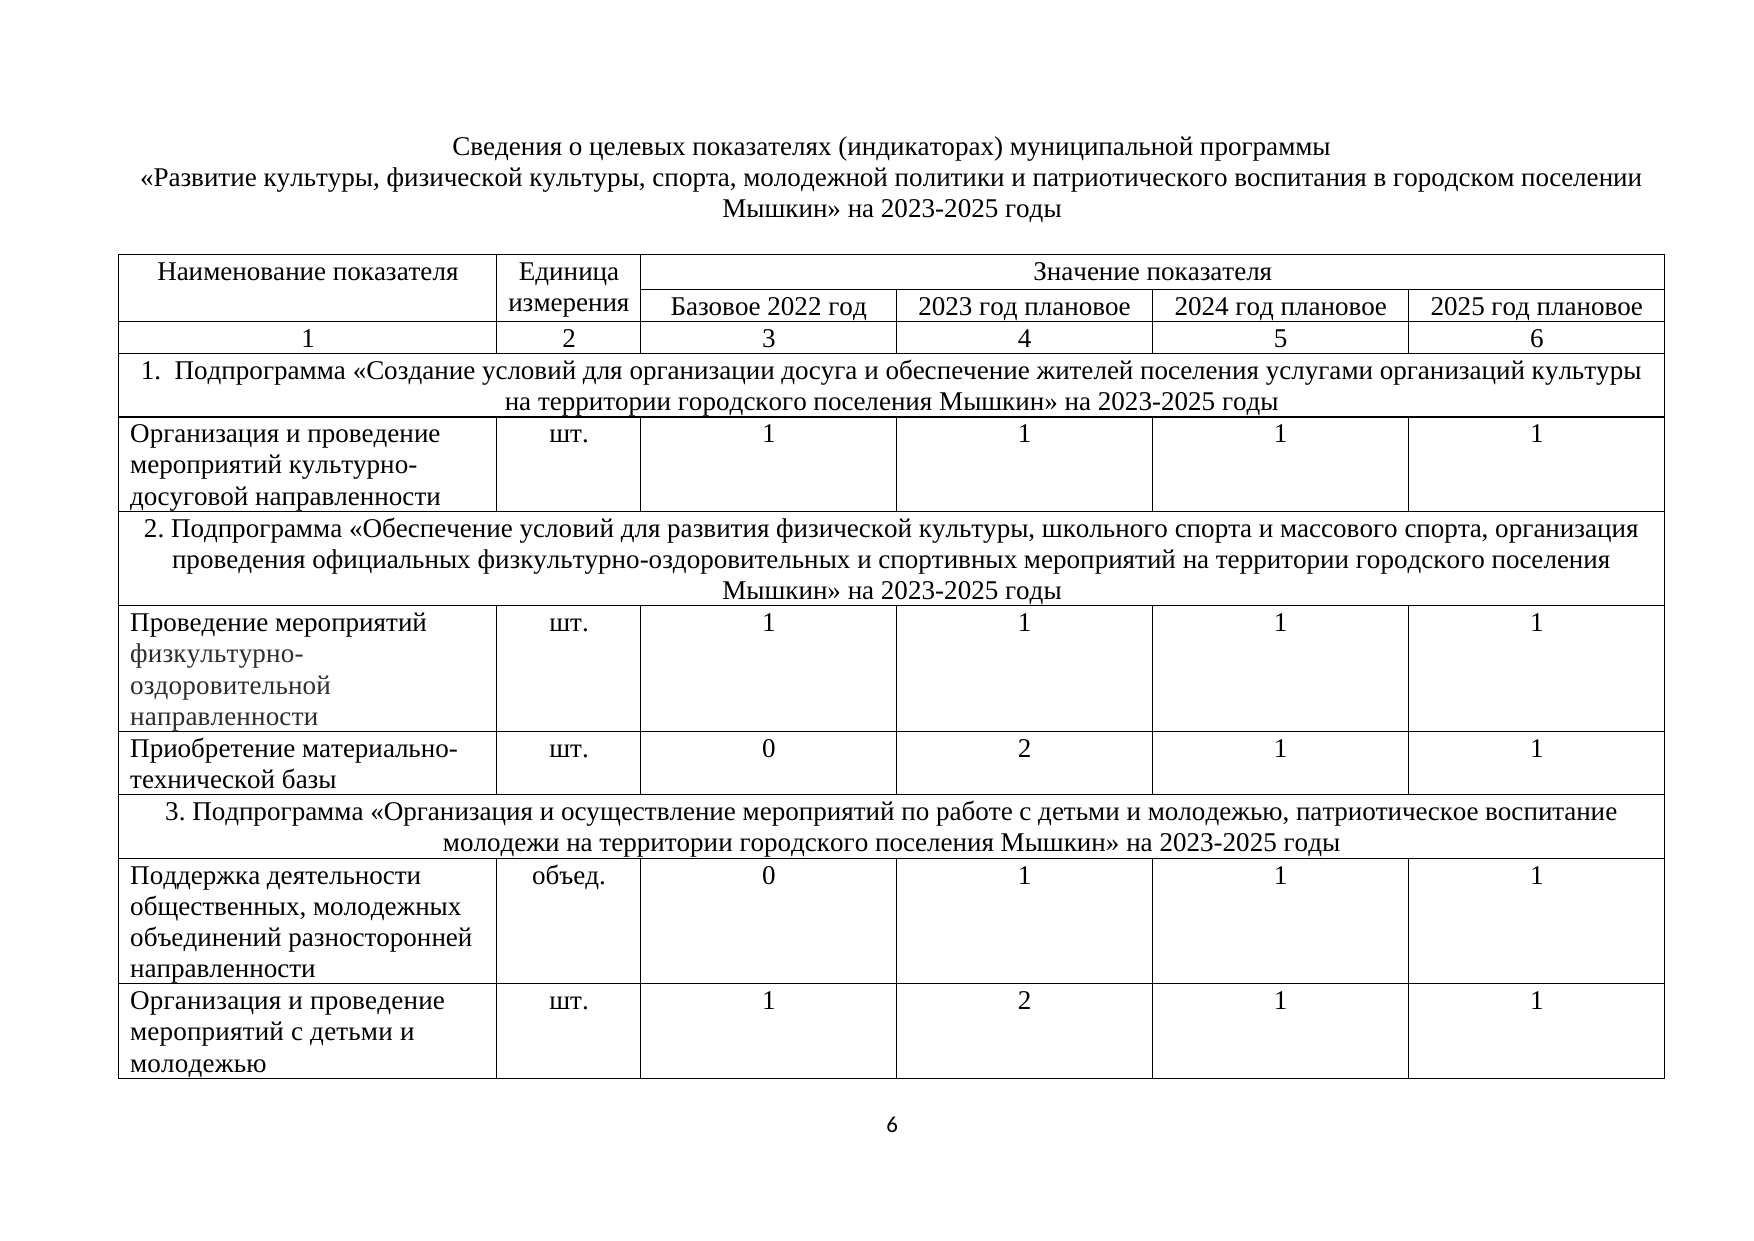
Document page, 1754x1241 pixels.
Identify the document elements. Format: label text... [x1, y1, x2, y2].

table_cell 3 [641, 322, 896, 353]
text «Развитие культуры, физической культуры, спорта, молодежной политики и патриотического воспитания в городском поселении Мышкин» на 2023-2025 годы [118, 161, 1665, 223]
table_cell 1 [1409, 606, 1664, 731]
table_cell Организация и проведение мероприятий с детьми и молодежью [266, 984, 496, 1078]
table_cell 2023 год плановое [897, 290, 1152, 321]
text Сведения о целевых показателях (индикаторах) муниципальной программы [118, 130, 1665, 161]
table_header Наименование показателя [119, 255, 496, 321]
table_cell 5 [1153, 322, 1408, 353]
table_cell объед. [497, 859, 640, 983]
table_cell шт. [497, 418, 640, 511]
table_cell 1 [1409, 859, 1664, 983]
table_cell Организация и проведение мероприятий культурно-досуговой направленности [119, 418, 496, 511]
table_cell Поддержка деятельности общественных, молодежных объединений разносторонней направленности [119, 859, 496, 983]
table_cell 1 [1153, 732, 1408, 794]
table_cell 1 [897, 859, 1152, 983]
table_cell 1 [897, 418, 1152, 511]
table_cell 2. Подпрограмма «Обеспечение условий для развития физической культуры, школьного спорта и массового спорта, организация проведения официальных физкультурно-оздоровительных и спортивных мероприятий на территории городского поселения Мышкин» на 2023-2025 годы [119, 512, 1664, 605]
table_cell 6 [1409, 322, 1664, 353]
table_cell 2025 год плановое [1409, 290, 1664, 321]
table_cell 1 [897, 606, 1152, 731]
table_cell 1 [119, 322, 496, 353]
table_cell 1 [1153, 606, 1408, 731]
table_cell 1 [1153, 418, 1408, 511]
table_cell 1 [1409, 732, 1664, 794]
table_header Значение показателя [641, 255, 1664, 289]
table_cell 2024 год плановое [1153, 290, 1408, 321]
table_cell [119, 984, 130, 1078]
table_cell 2 [897, 732, 1152, 794]
table_cell 1 [641, 606, 896, 731]
table_cell Базовое 2022 год [641, 290, 896, 321]
table_header Единица измерения [497, 255, 640, 321]
table_cell 4 [897, 322, 1152, 353]
table_cell 1 [1153, 859, 1408, 983]
table_cell 2 [897, 984, 1152, 1078]
table_cell 1 [1409, 418, 1664, 511]
table_cell 1. Подпрограмма «Создание условий для организации досуга и обеспечение жителей поселения услугами организаций культуры на территории городского поселения Мышкин» на 2023-2025 годы [119, 354, 1664, 416]
table_cell шт. [497, 984, 640, 1078]
table_cell 1 [641, 418, 896, 511]
table_cell 1 [1153, 984, 1408, 1078]
table_cell 0 [641, 859, 896, 983]
table_cell 1 [641, 984, 896, 1078]
table_cell Приобретение материально-технической базы [119, 732, 496, 794]
table_cell шт. [497, 732, 640, 794]
table_cell 2 [497, 322, 640, 353]
table_cell 0 [641, 732, 896, 794]
table_cell Проведение мероприятий физкультурно-оздоровительной направленности [119, 606, 496, 731]
table_cell 1 [1409, 984, 1664, 1078]
table_cell 3. Подпрограмма «Организация и осуществление мероприятий по работе с детьми и молодежью, патриотическое воспитание молодежи на территории городского поселения Мышкин» на 2023-2025 годы [119, 795, 1664, 858]
table_cell шт. [497, 606, 640, 731]
